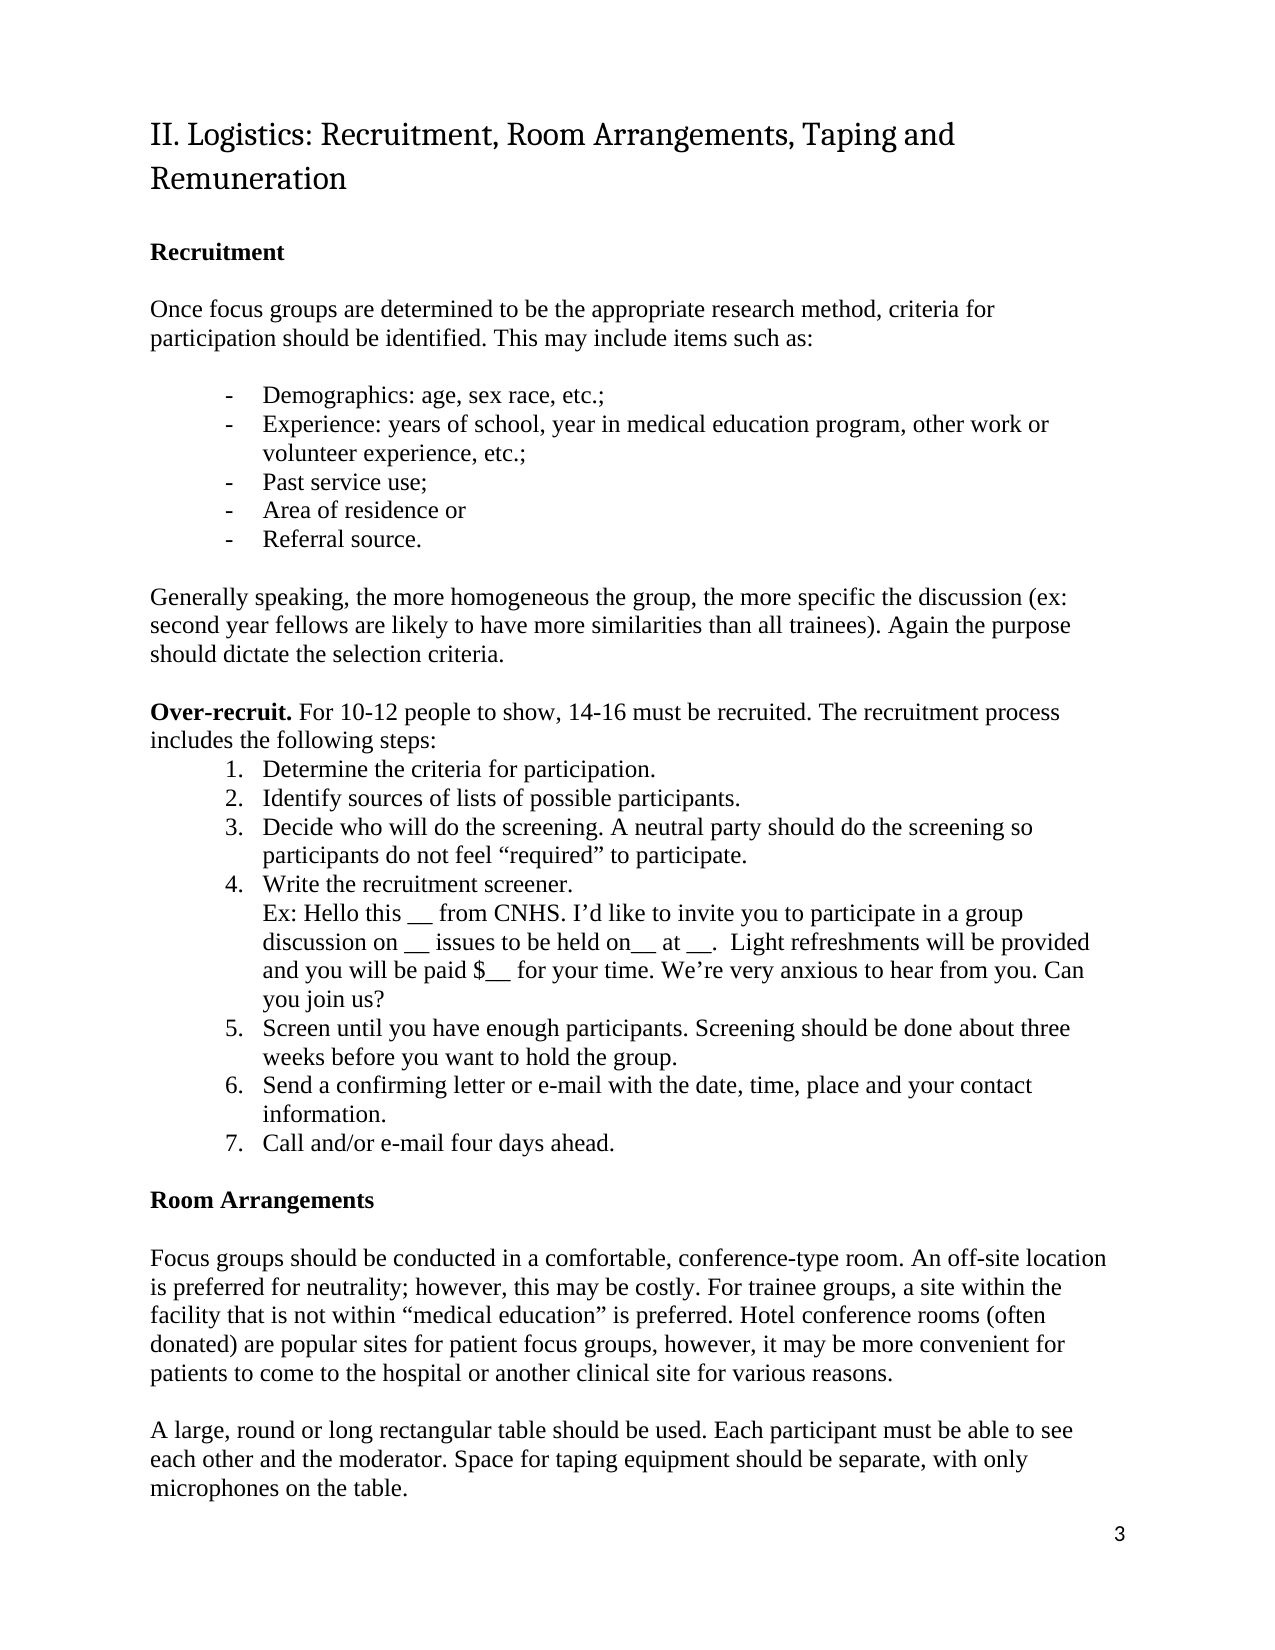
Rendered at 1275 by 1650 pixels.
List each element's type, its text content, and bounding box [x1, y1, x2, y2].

text Recruitment [150, 237, 1125, 265]
text Room Arrangements [150, 1185, 1125, 1214]
text Once focus groups are determined to be the appropriate research method, criteria for participation should be identified. This may include items such as: [150, 294, 1125, 352]
text Generally speaking, the more homogeneous the group, the more specific the discussion (ex: second year fellows are likely to have more similarities than all trainees). Again the purpose should dictate the selection criteria. [150, 582, 1125, 668]
list Referral source. [225, 524, 1125, 553]
text A large, round or long rectangular table should be used. Each participant must be able to see each other and the moderator. Space for taping equipment should be separate, with only microphones on the table. [150, 1415, 1125, 1502]
text Focus groups should be conducted in a comfortable, conference-type room. An off-site location is preferred for neutrality; however, this may be costly. For trainee groups, a site within the facility that is not within “medical education” is preferred. Hotel conference rooms (often donated) are popular sites for patient focus groups, however, it may be more convenient for patients to come to the hospital or another clinical site for various reasons. [150, 1243, 1125, 1387]
list Area of residence or [225, 495, 1125, 524]
list Determine the criteria for participation. [225, 754, 1125, 783]
list Call and/or e-mail four days ahead. [225, 1128, 1125, 1157]
list Screen until you have enough participants. Screening should be done about three weeks before you want to hold the group. [225, 1013, 1125, 1070]
list Past service use; [225, 467, 1125, 495]
list Demographics: age, sex race, etc.; [225, 380, 1125, 409]
list Decide who will do the screening. A neutral party should do the screening so participants do not feel “required” to participate. [225, 812, 1125, 869]
list Experience: years of school, year in medical education program, other work or volunteer experience, etc.; [225, 409, 1125, 467]
subtitle II. Logistics: Recruitment, Room Arrangements, Taping and Remuneration [150, 115, 1125, 197]
list Ex: Hello this __ from CNHS. I’d like to invite you to participate in a group discussion on __ issues to be held on__ at __. Light refreshments will be provided and you will be paid $__ for your time. We’re very anxious to hear from you. Can you join us? [262, 898, 1125, 1013]
text Over-recruit. For 10-12 people to show, 14-16 must be recruited. The recruitment process includes the following steps: [150, 697, 1125, 754]
list Send a confirming letter or e-mail with the date, time, place and your contact information. [225, 1070, 1125, 1128]
list Write the recruitment screener. [225, 869, 1125, 898]
list Identify sources of lists of possible participants. [225, 783, 1125, 812]
